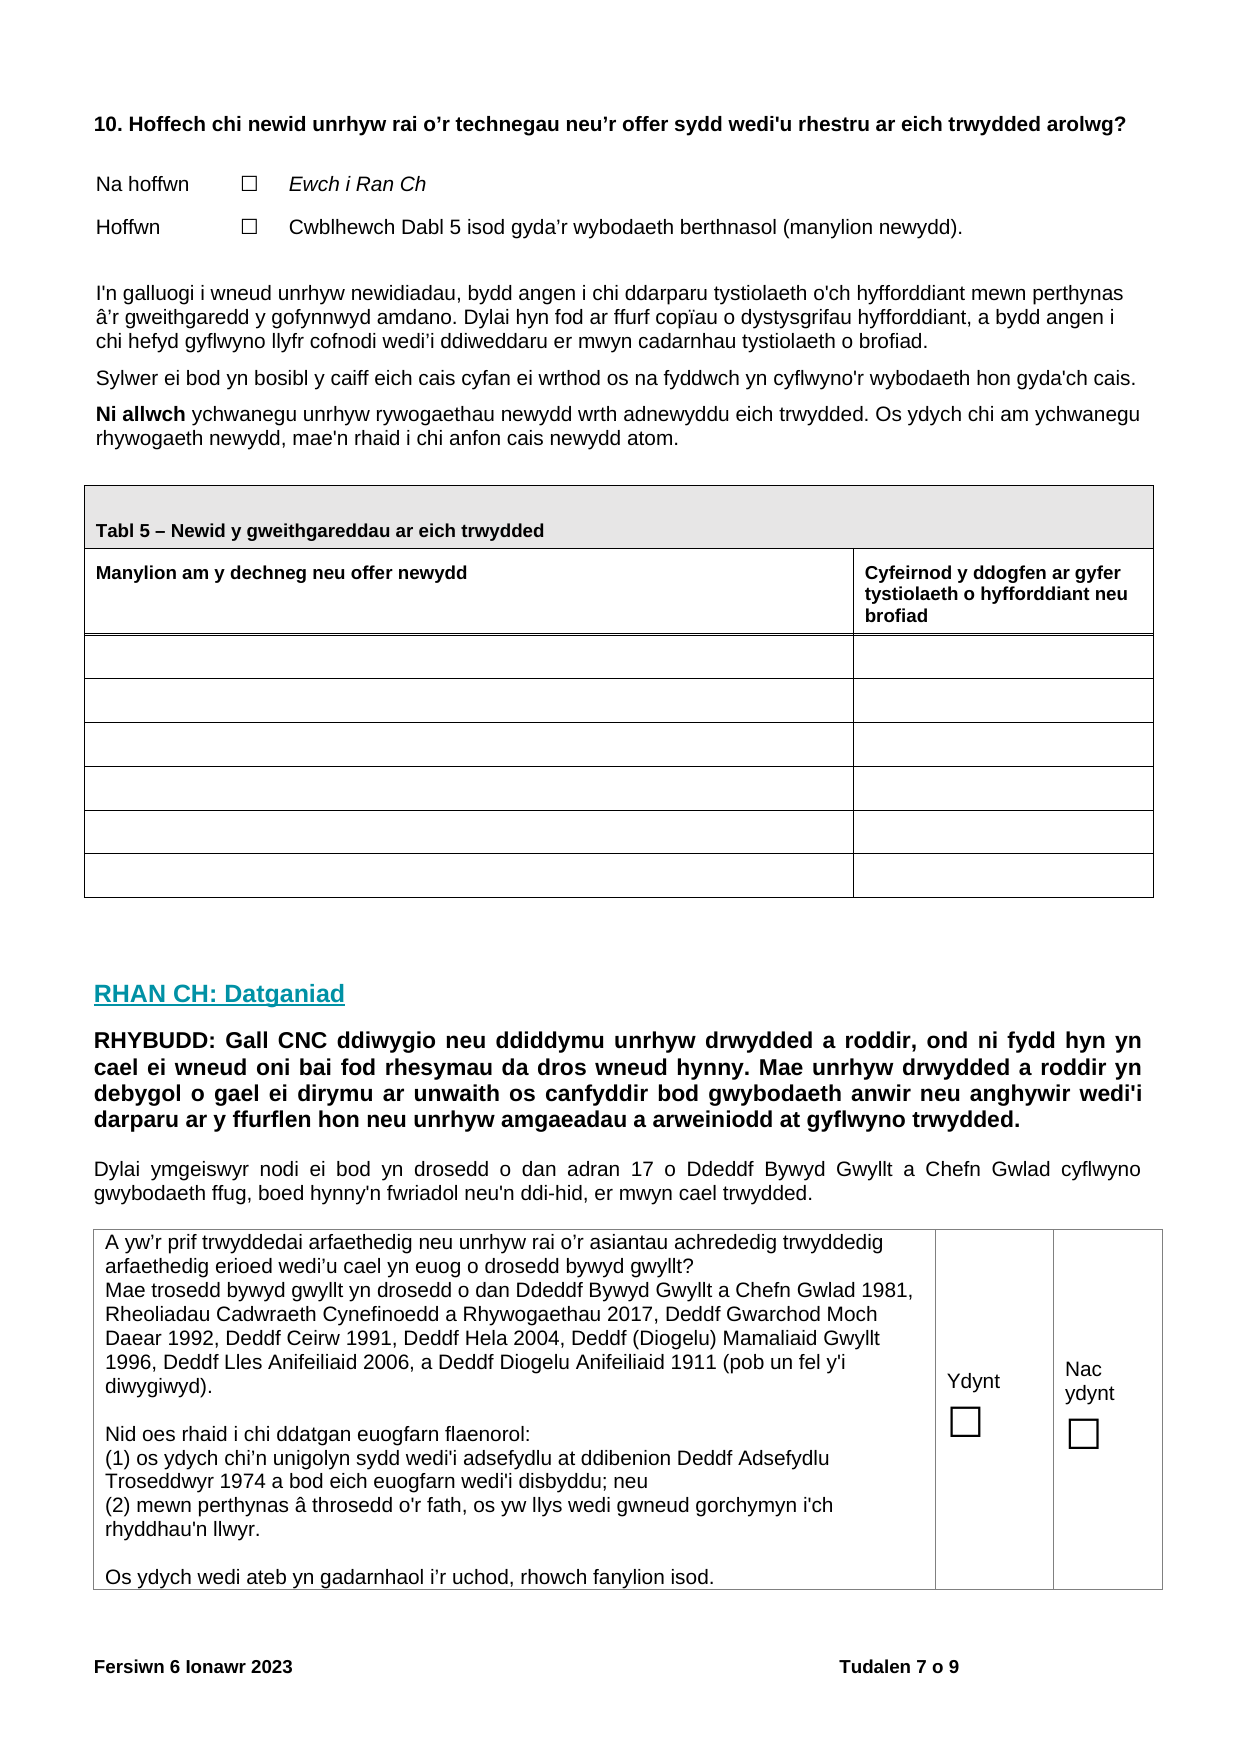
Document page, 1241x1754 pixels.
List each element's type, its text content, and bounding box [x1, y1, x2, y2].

text RHAN CH: Datganiad [94, 979, 1144, 1008]
text Dylai ymgeiswyr nodi ei bod yn drosedd o dan adran 17 o Ddeddf Bywyd Gwyllt a Chefn Gwlad cyflwyno gwybodaeth ffug, boed hynny'n fwriadol neu'n ddi-hid, er mwyn cael trwydded. [94, 1157, 1144, 1205]
table_header Tabl 5 – Newid y gweithgareddau ar eich trwydded [85, 486, 1153, 548]
table_cell Manylion am y dechneg neu offer newydd [85, 549, 853, 632]
table_header A yw’r prif trwyddedai arfaethedig neu unrhyw rai o’r asiantau achrededig trwyddedig arfaethedig erioed wedi’u cael yn euog o drosedd bywyd gwyllt? Mae trosedd bywyd gwyllt yn drosedd o dan Ddeddf Bywyd Gwyllt a Chefn Gwlad 1981, Rheoliadau Cadwraeth Cynefinoedd a Rhywogaethau 2017, Deddf Gwarchod Moch Daear 1992, Deddf Ceirw 1991, Deddf Hela 2004, Deddf (Diogelu) Mamaliaid Gwyllt 1996, Deddf Lles Anifeiliaid 2006, a Deddf Diogelu Anifeiliaid 1911 (pob un fel y'i diwygiwyd). Nid oes rhaid i chi ddatgan euogfarn flaenorol: (1) os ydych chi’n unigolyn sydd wedi'i adsefydlu at ddibenion Deddf Adsefydlu Troseddwyr 1974 a bod eich euogfarn wedi'i disbyddu; neu (2) mewn perthynas â throsedd o'r fath, os yw llys wedi gwneud gorchymyn i'ch rhyddhau'n llwyr. Os ydych wedi ateb yn gadarnhaol i’r uchod, rhowch fanylion isod. [94, 1230, 935, 1589]
table_cell Cwblhewch Dabl 5 isod gyda’r wybodaeth berthnasol (manylion newydd). [278, 202, 1153, 245]
table_header Ewch i Ran Ch [278, 159, 956, 202]
table_cell Cyfeirnod y ddogfen ar gyfer tystiolaeth o hyfforddiant neu brofiad [854, 549, 1153, 632]
text RHYBUDD: Gall CNC ddiwygio neu ddiddymu unrhyw drwydded a roddir, ond ni fydd hyn yn cael ei wneud oni bai fod rhesymau da dros wneud hynny. Mae unrhyw drwydded a roddir yn debygol o gael ei dirymu ar unwaith os canfyddir bod gwybodaeth anwir neu anghywir wedi'i darparu ar y ffurflen hon neu unrhyw amgaeadau a arweiniodd at gyflwyno trwydded. [94, 1027, 1144, 1133]
text 10. Hoffech chi newid unrhyw rai o’r technegau neu’r offer sydd wedi'u rhestru ar eich trwydded arolwg? [94, 111, 1144, 135]
table_cell Hoffwn [84, 202, 228, 245]
table_header Ydynt [936, 1230, 1053, 1589]
table_header I'n galluogi i wneud unrhyw newidiadau, bydd angen i chi ddarparu tystiolaeth o'ch hyfforddiant mewn perthynas â’r gweithgaredd y gofynnwyd amdano. Dylai hyn fod ar ffurf copïau o dystysgrifau hyfforddiant, a bydd angen i chi hefyd gyflwyno llyfr cofnodi wedi’i ddiweddaru er mwyn cadarnhau tystiolaeth o brofiad. Sylwer ei bod yn bosibl y caiff eich cais cyfan ei wrthod os na fyddwch yn cyflwyno'r wybodaeth hon gyda'ch cais. Ni allwch ychwanegu unrhyw rywogaethau newydd wrth adnewyddu eich trwydded. Os ydych chi am ychwanegu rhywogaeth newydd, mae'n rhaid i chi anfon cais newydd atom. [84, 269, 1153, 456]
table_header Nac ydynt [1054, 1230, 1162, 1589]
table_header Na hoffwn [84, 159, 228, 202]
